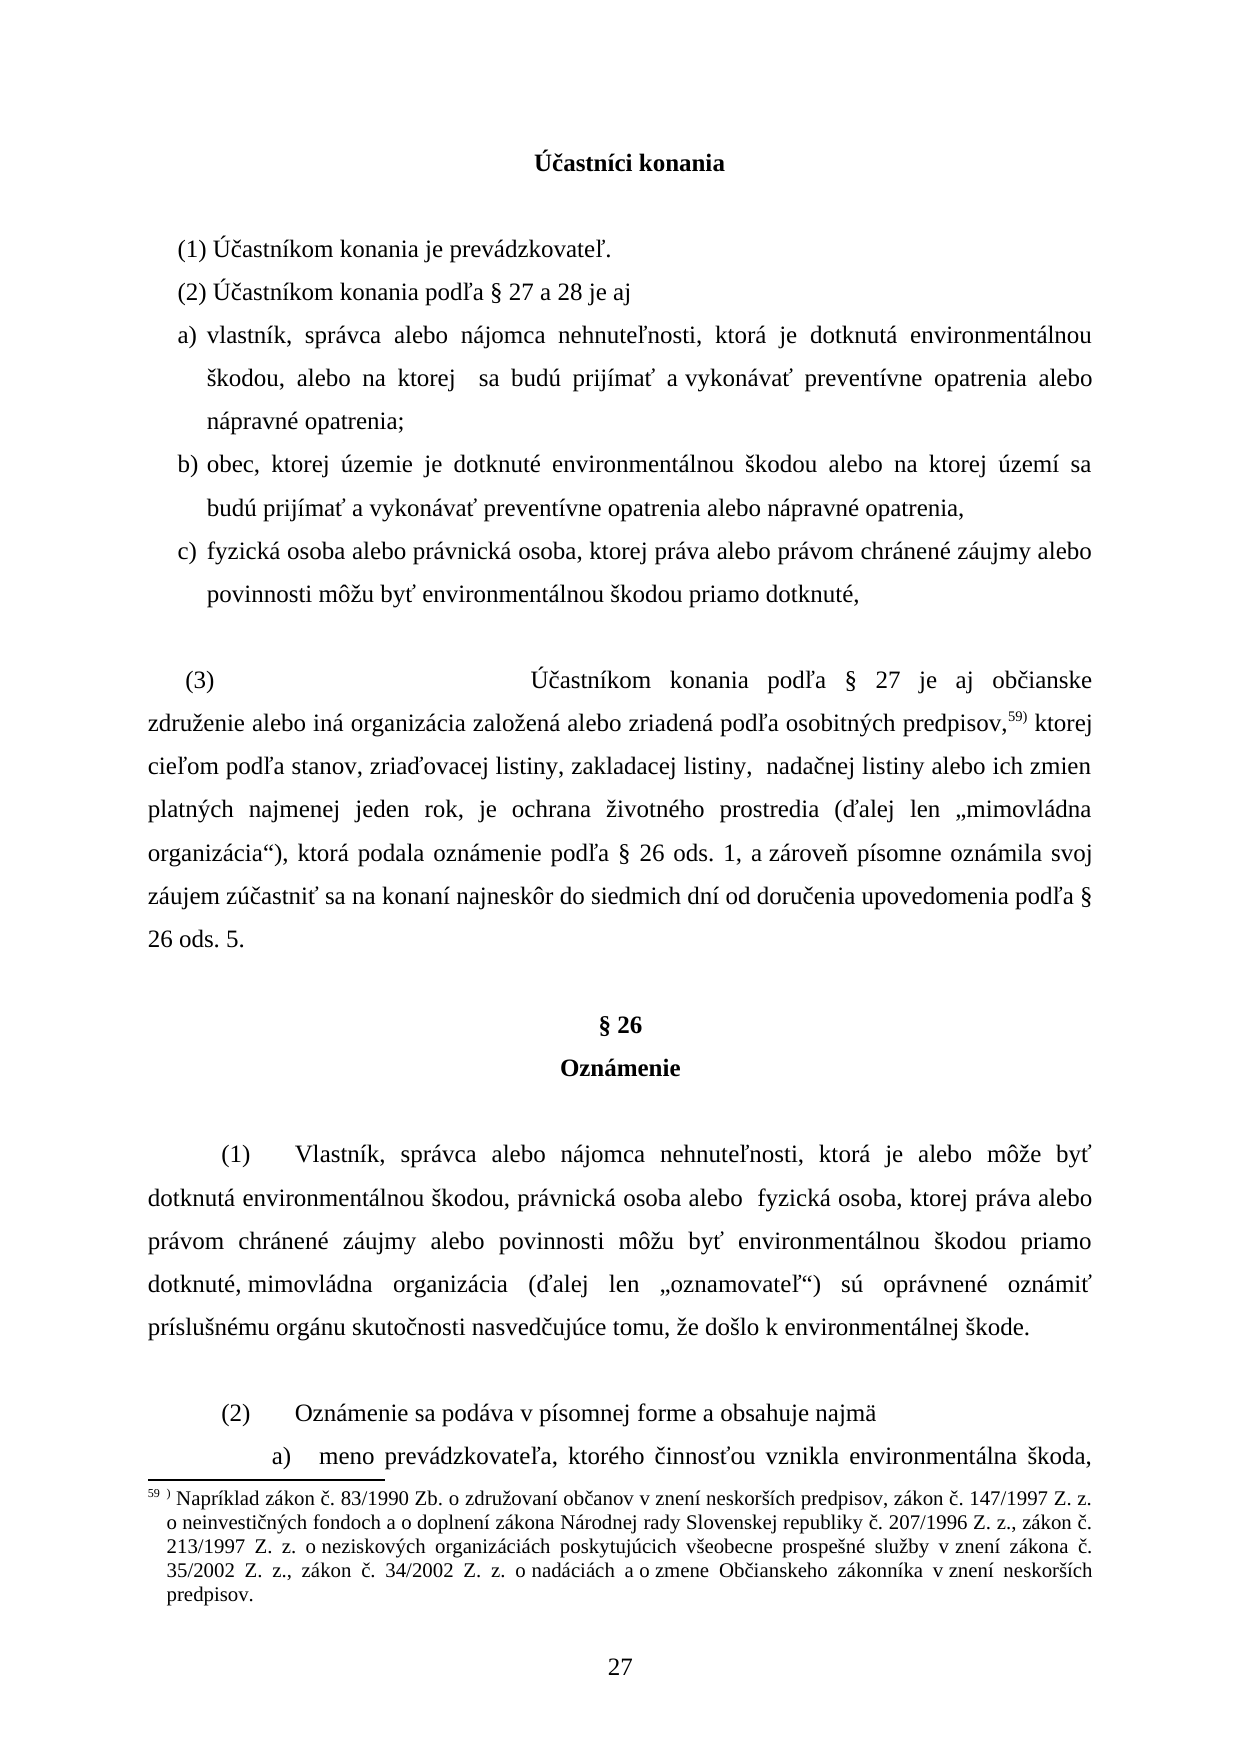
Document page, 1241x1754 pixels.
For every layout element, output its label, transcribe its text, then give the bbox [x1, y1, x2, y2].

list Vlastník, správca alebo nájomca nehnuteľnosti, ktorá je alebo môže byť dotknutá environmentálnou škodou, právnická osoba alebo fyzická osoba, ktorej práva alebo právom chránené záujmy alebo povinnosti môžu byť environmentálnou škodou priamo dotknuté, mimovládna organizácia (ďalej len „oznamovateľ“) sú oprávnené oznámiť príslušnému orgánu skutočnosti nasvedčujúce tomu, že došlo k environmentálnej škode. [148, 1139, 1093, 1341]
list Oznámenie sa podáva v písomnej forme a obsahuje najmä [221, 1398, 1093, 1427]
text Oznámenie [148, 1053, 1093, 1082]
list obec, ktorej územie je dotknuté environmentálnou škodou alebo na ktorej území sa budú prijímať a vykonávať preventívne opatrenia alebo nápravné opatrenia, [177, 449, 1093, 521]
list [272, 1441, 1093, 1470]
list fyzická osoba alebo právnická osoba, ktorej práva alebo právom chránené záujmy alebo povinnosti môžu byť environmentálnou škodou priamo dotknuté, [177, 536, 1093, 608]
list Účastníkom konania je prevádzkovateľ. [177, 234, 1093, 263]
list Účastníkom konania podľa § 27 a 28 je aj [177, 277, 1093, 306]
text Účastníci konania [166, 148, 1093, 176]
text § 26 [148, 1010, 1093, 1039]
list Účastníkom konania podľa § 27 je aj občianske združenie alebo iná organizácia založená alebo zriadená podľa osobitných predpisov,) ktorej cieľom podľa stanov, zriaďovacej listiny, zakladacej listiny, nadačnej listiny alebo ich zmien platných najmenej jeden rok, je ochrana životného prostredia (ďalej len „mimovládna organizácia“), ktorá podala oznámenie podľa § 26 ods. 1, a zároveň písomne oznámila svoj záujem zúčastniť sa na konaní najneskôr do siedmich dní od doručenia upovedomenia podľa § 26 ods. 5. [148, 665, 1093, 953]
list vlastník, správca alebo nájomca nehnuteľnosti, ktorá je dotknutá environmentálnou škodou, alebo na ktorej sa budú prijímať a vykonávať preventívne opatrenia alebo nápravné opatrenia; [177, 320, 1093, 435]
